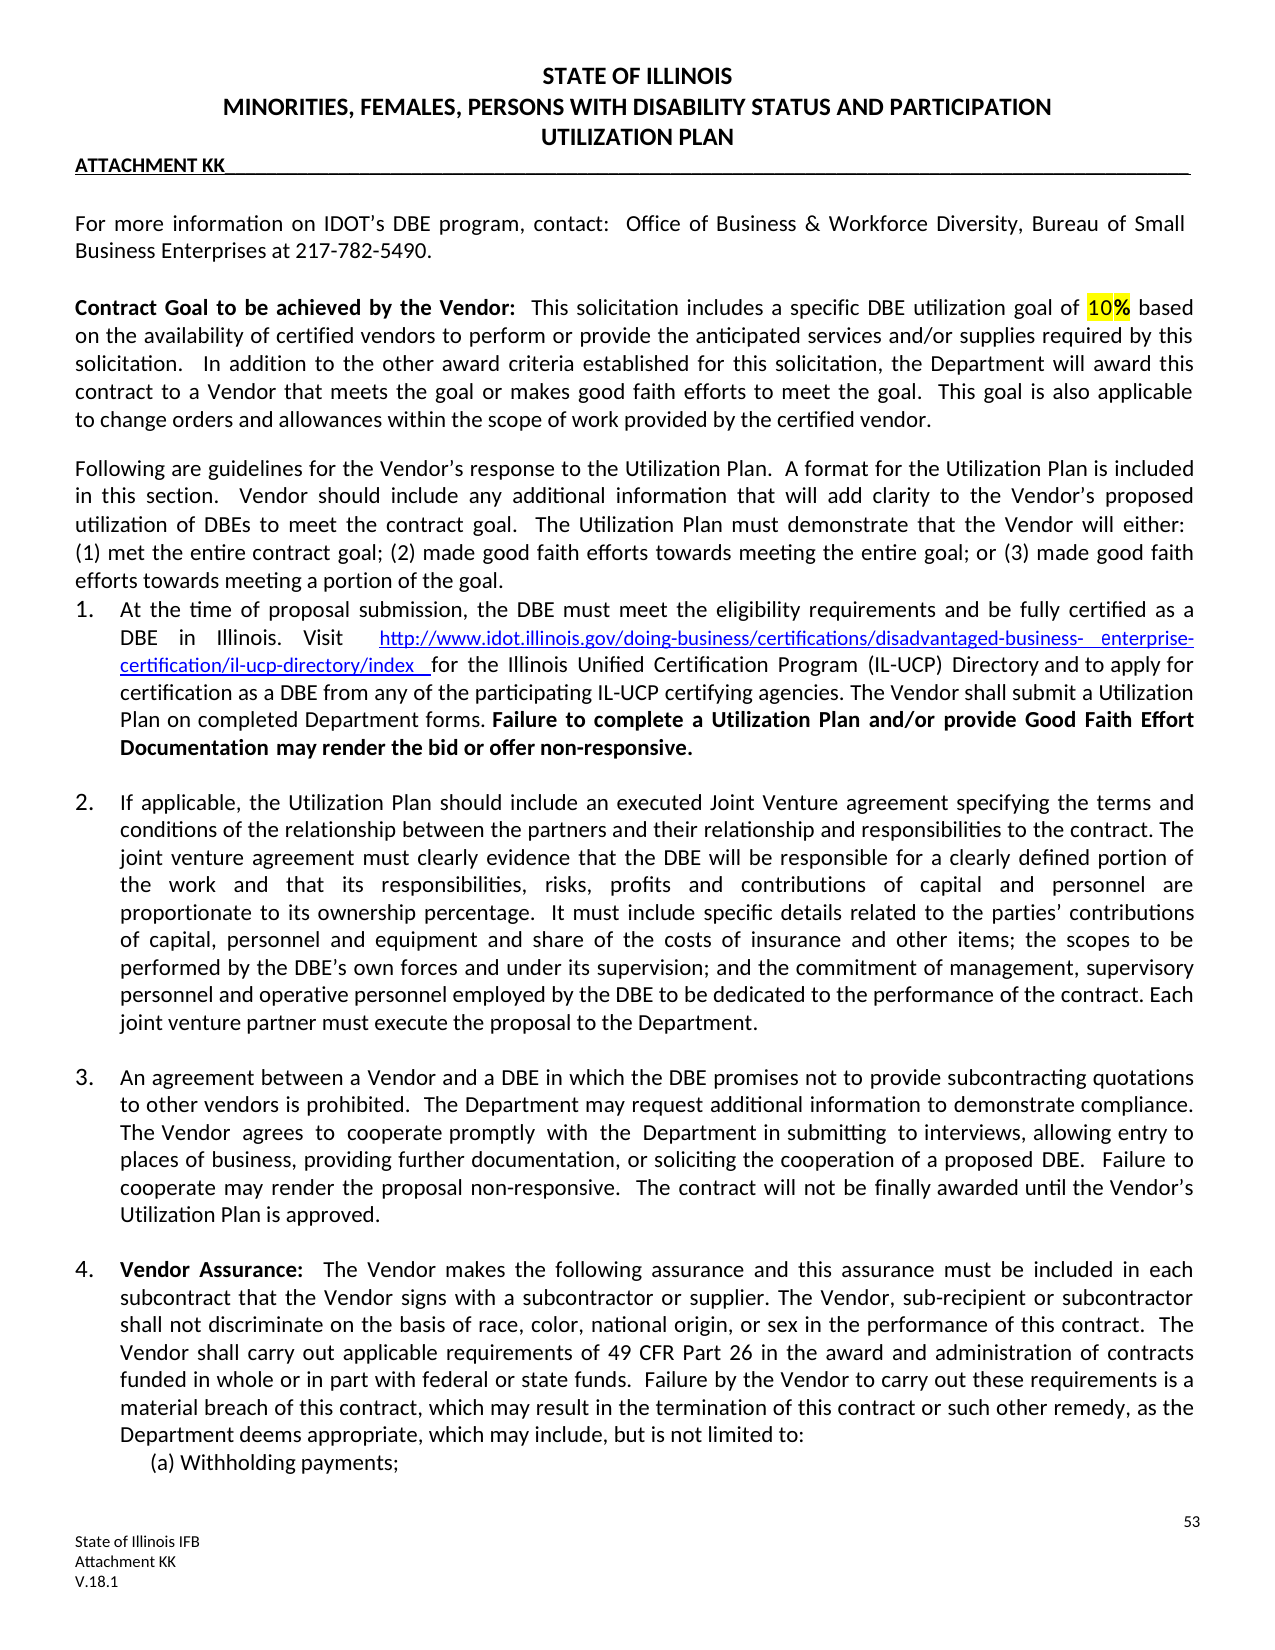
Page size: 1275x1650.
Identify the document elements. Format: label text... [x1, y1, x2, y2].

text 4. Vendor Assurance: The Vendor makes the following assurance and this assurance must be included in each subcontract that the Vendor signs with a subcontractor or supplier. The Vendor, sub-recipient or subcontractor shall not discriminate on the basis of race, color, national origin, or sex in the performance of this contract. The Vendor shall carry out applicable requirements of 49 CFR Part 26 in the award and administration of contracts funded in whole or in part with federal or state funds. Failure by the Vendor to carry out these requirements is a material breach of this contract, which may result in the termination of this contract or such other remedy, as the Department deems appropriate, which may include, but is not limited to: [75, 1253, 1194, 1448]
text For more information on IDOT’s DBE program, contact: Office of Business & Workforce Diversity, Bureau of Small Business Enterprises at 217-782-5490. [75, 209, 1185, 265]
text 2. If applicable, the Utilization Plan should include an executed Joint Venture agreement specifying the terms and conditions of the relationship between the partners and their relationship and responsibilities to the contract. The joint venture agreement must clearly evidence that the DBE will be responsible for a clearly defined portion of the work and that its responsibilities, risks, profits and contributions of capital and personnel are proportionate to its ownership percentage. It must include specific details related to the parties’ contributions of capital, personnel and equipment and share of the costs of insurance and other items; the scopes to be performed by the DBE’s own forces and under its supervision; and the commitment of management, supervisory personnel and operative personnel employed by the DBE to be dedicated to the performance of the contract. Each joint venture partner must execute the proposal to the Department. [75, 786, 1194, 1036]
text (a) Withholding payments; [150, 1448, 1194, 1476]
text Contract Goal to be achieved by the Vendor: This solicitation includes a specific DBE utilization goal of 10% based on the availability of certified vendors to perform or provide the anticipated services and/or supplies required by this solicitation. In addition to the other award criteria established for this solicitation, the Department will award this contract to a Vendor that meets the goal or makes good faith efforts to meet the goal. This goal is also applicable to change orders and allowances within the scope of work provided by the certified vendor. [75, 293, 1194, 433]
text Following are guidelines for the Vendor’s response to the Utilization Plan. A format for the Utilization Plan is included in this section. Vendor should include any additional information that will add clarity to the Vendor’s proposed utilization of DBEs to meet the contract goal. The Utilization Plan must demonstrate that the Vendor will either: (1) met the entire contract goal; (2) made good faith efforts towards meeting the entire goal; or (3) made good faith efforts towards meeting a portion of the goal. [75, 454, 1194, 594]
text 3. An agreement between a Vendor and a DBE in which the DBE promises not to provide subcontracting quotations to other vendors is prohibited. The Department may request additional information to demonstrate compliance. The Vendor agrees to cooperate promptly with the Department in submitting to interviews, allowing entry to places of business, providing further documentation, or soliciting the cooperation of a proposed DBE. Failure to cooperate may render the proposal non-responsive. The contract will not be finally awarded until the Vendor’s Utilization Plan is approved. [75, 1061, 1194, 1228]
text 1. At the time of proposal submission, the DBE must meet the eligibility requirements and be fully certified as a DBE in Illinois. Visit http://www.idot.illinois.gov/doing-business/certifications/disadvantaged-business- enterprise-certification/il-ucp-directory/index for the Illinois Unified Certification Program (IL-UCP) Directory and to apply for certification as a DBE from any of the participating IL-UCP certifying agencies. The Vendor shall submit a Utilization Plan on completed Department forms. Failure to complete a Utilization Plan and/or provide Good Faith Effort Documentation may render the bid or offer non-responsive. [75, 594, 1194, 761]
